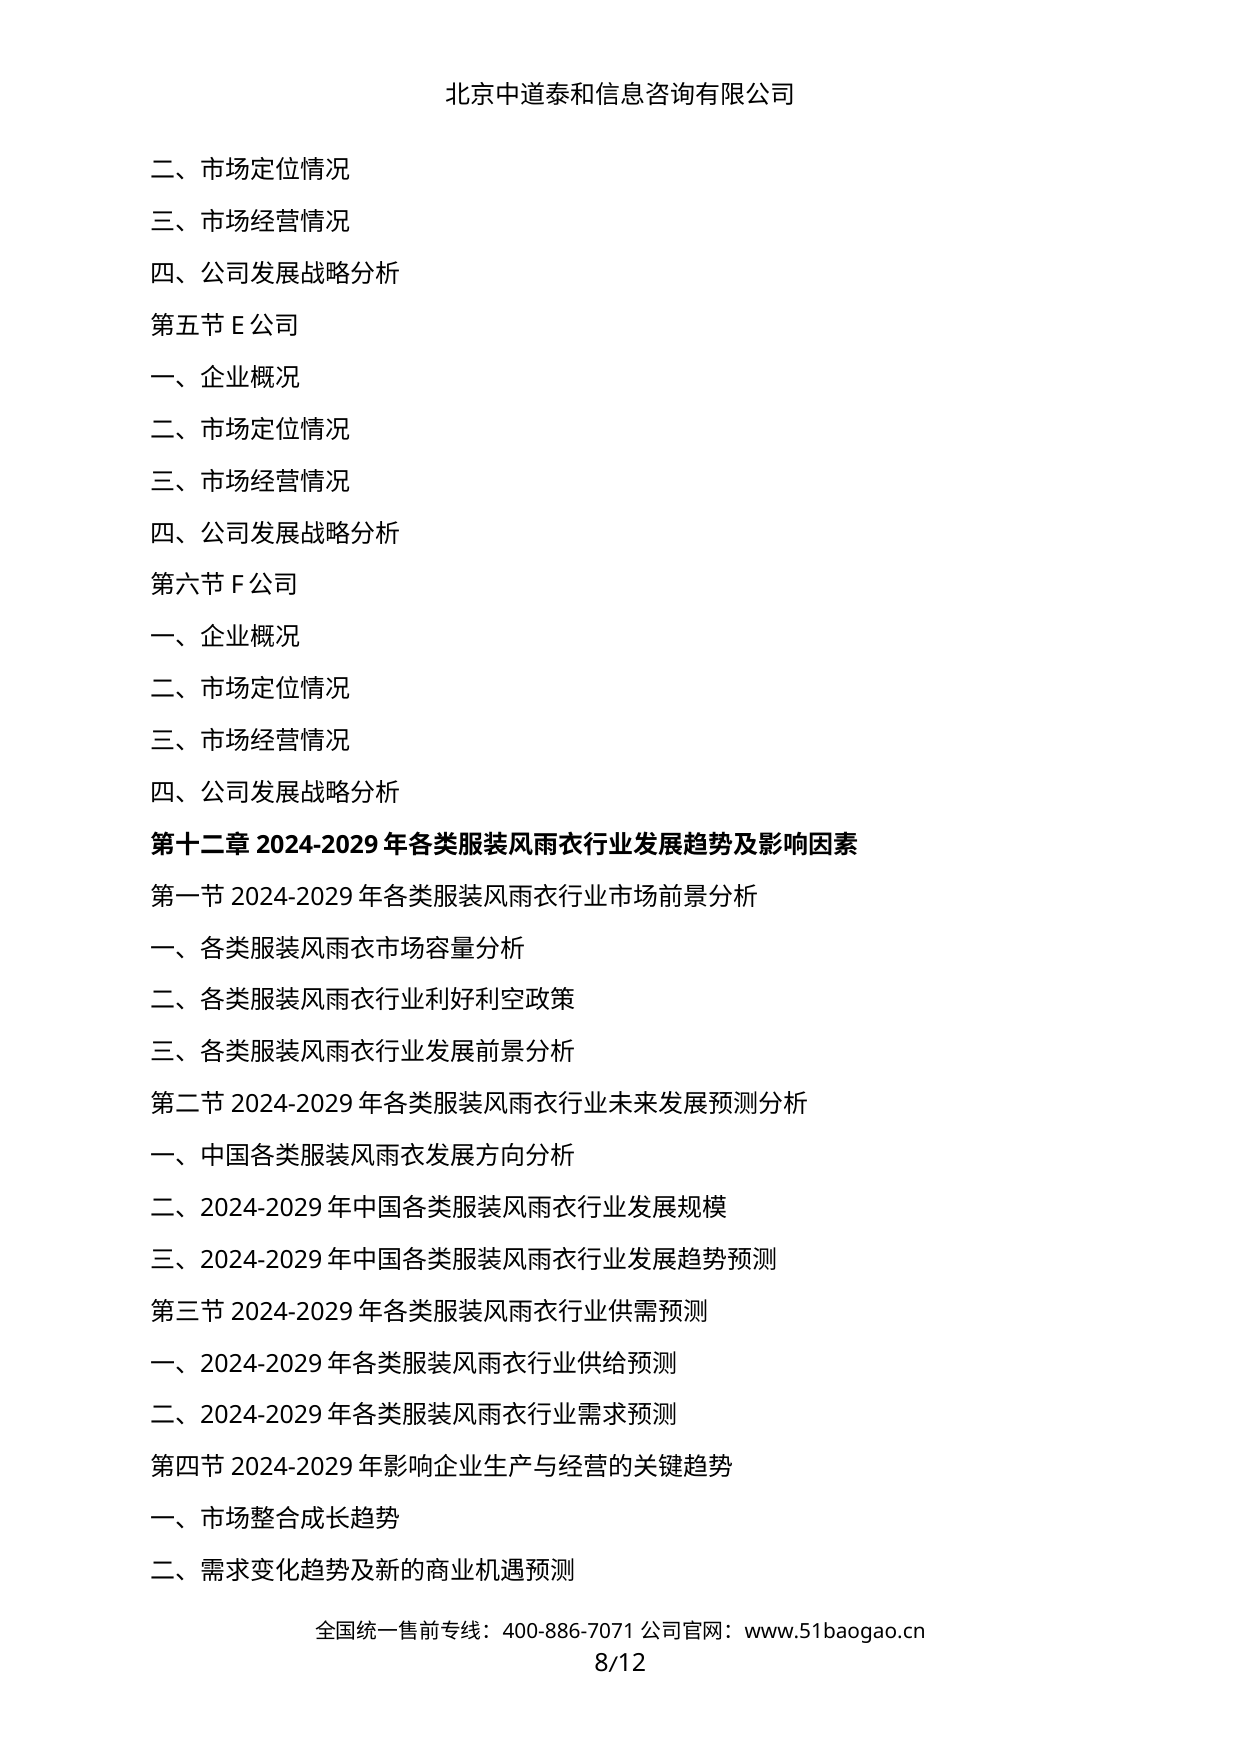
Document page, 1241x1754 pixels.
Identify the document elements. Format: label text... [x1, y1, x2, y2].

text 第四节 2024-2029年影响企业生产与经营的关键趋势 [150, 1447, 1090, 1483]
text 一、企业概况 [150, 357, 1090, 394]
text 三、市场经营情况 [150, 721, 1090, 757]
text 三、市场经营情况 [150, 461, 1090, 497]
text 二、2024-2029年各类服装风雨衣行业需求预测 [150, 1395, 1090, 1431]
text 二、需求变化趋势及新的商业机遇预测 [150, 1551, 1090, 1587]
text 二、市场定位情况 [150, 669, 1090, 705]
text 一、中国各类服装风雨衣发展方向分析 [150, 1136, 1090, 1172]
text 第六节 F公司 [150, 565, 1090, 601]
text 第十二章 2024-2029年各类服装风雨衣行业发展趋势及影响因素 [150, 824, 1090, 861]
text 四、公司发展战略分析 [150, 772, 1090, 809]
text 二、2024-2029年中国各类服装风雨衣行业发展规模 [150, 1187, 1090, 1224]
text 三、市场经营情况 [150, 202, 1090, 238]
text 三、各类服装风雨衣行业发展前景分析 [150, 1032, 1090, 1068]
text 第三节 2024-2029年各类服装风雨衣行业供需预测 [150, 1291, 1090, 1327]
text 二、各类服装风雨衣行业利好利空政策 [150, 980, 1090, 1016]
text 四、公司发展战略分析 [150, 513, 1090, 549]
text 三、2024-2029年中国各类服装风雨衣行业发展趋势预测 [150, 1239, 1090, 1276]
text 二、市场定位情况 [150, 150, 1090, 186]
text 第一节 2024-2029年各类服装风雨衣行业市场前景分析 [150, 876, 1090, 912]
text 二、市场定位情况 [150, 409, 1090, 446]
text 一、各类服装风雨衣市场容量分析 [150, 928, 1090, 964]
text 一、市场整合成长趋势 [150, 1499, 1090, 1535]
text 四、公司发展战略分析 [150, 254, 1090, 290]
text 一、企业概况 [150, 617, 1090, 653]
text 第五节 E公司 [150, 306, 1090, 342]
text 一、2024-2029年各类服装风雨衣行业供给预测 [150, 1343, 1090, 1379]
text 第二节 2024-2029年各类服装风雨衣行业未来发展预测分析 [150, 1084, 1090, 1120]
